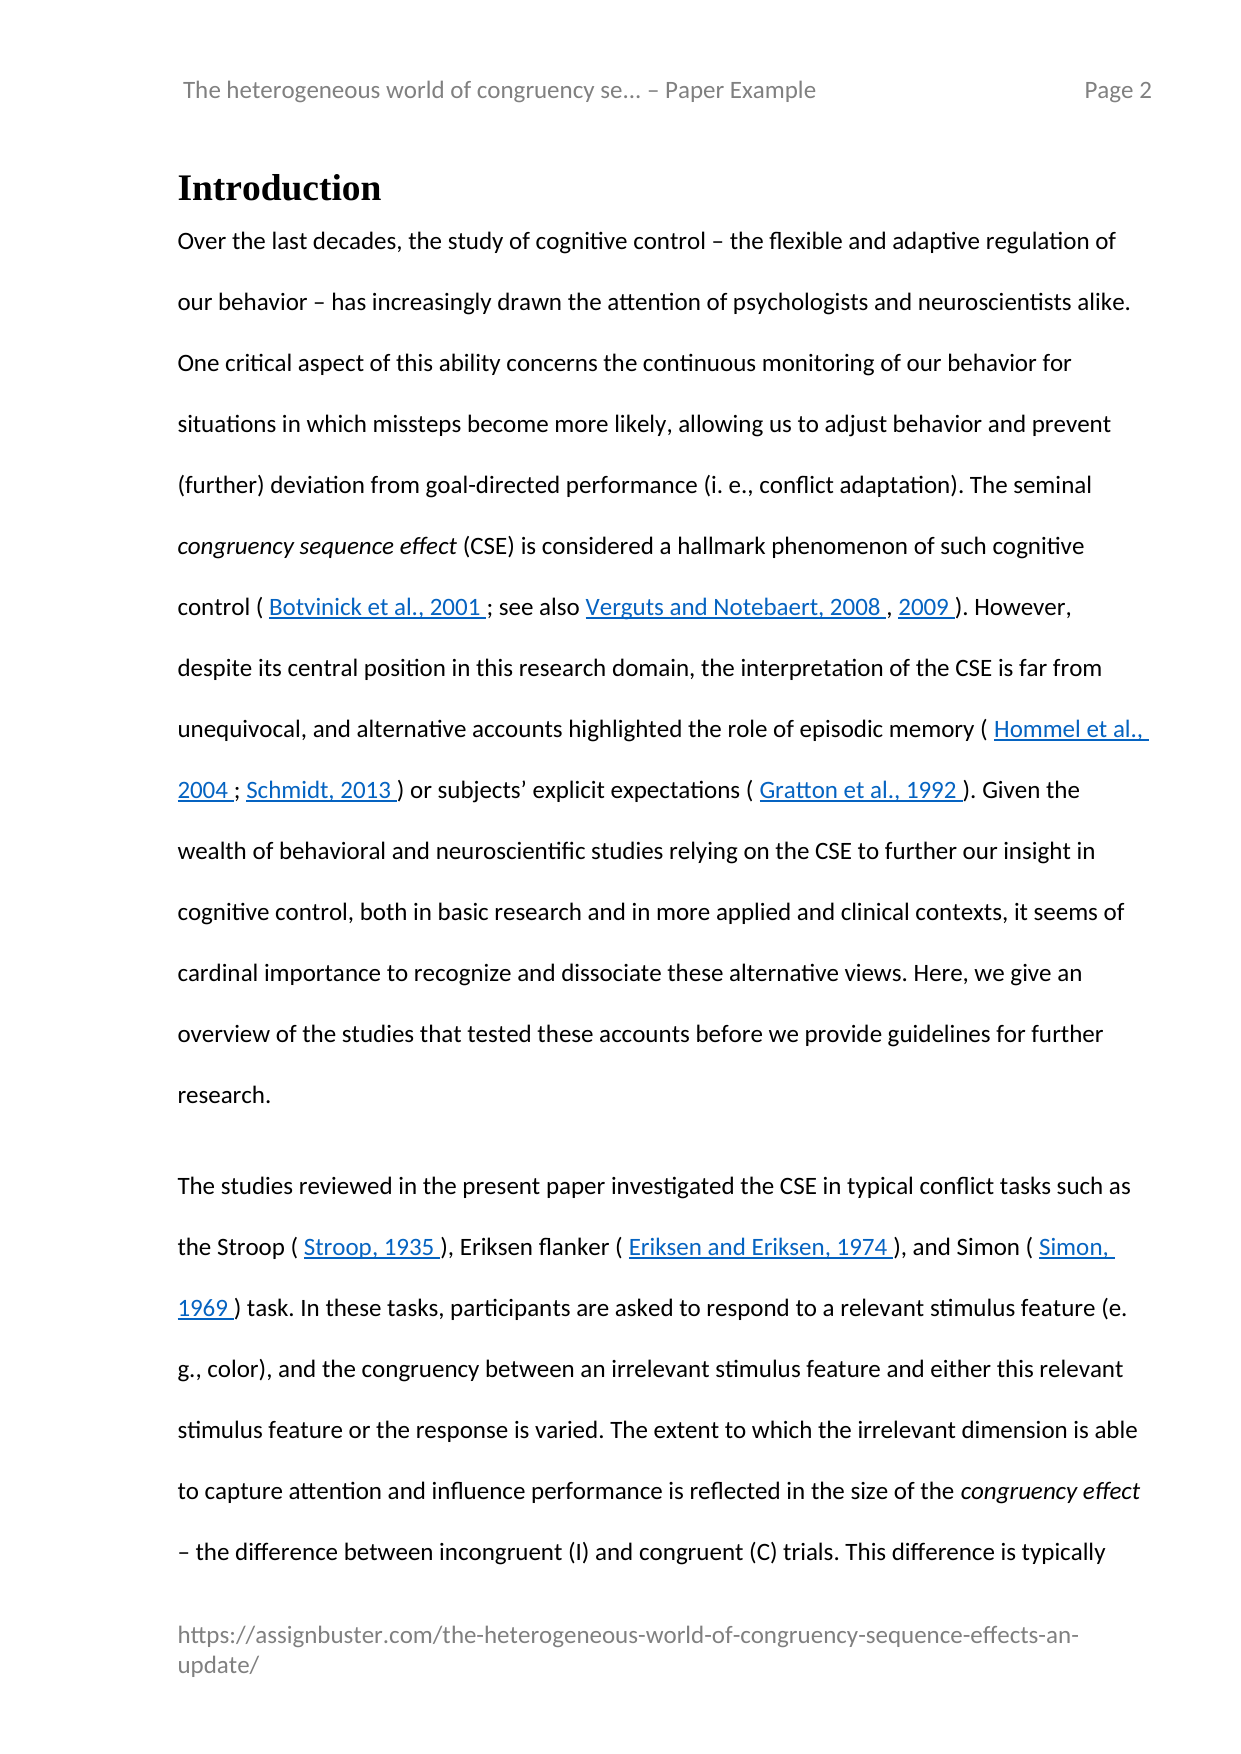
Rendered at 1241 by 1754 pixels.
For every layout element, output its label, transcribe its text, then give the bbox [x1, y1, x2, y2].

text Over the last decades, the study of cognitive control – the flexible and adaptive regulation of our behavior – has increasingly drawn the attention of psychologists and neuroscientists alike. One critical aspect of this ability concerns the continuous monitoring of our behavior for situations in which missteps become more likely, allowing us to adjust behavior and prevent (further) deviation from goal-directed performance (i. e., conflict adaptation). The seminal congruency sequence effect (CSE) is considered a hallmark phenomenon of such cognitive control ( Botvinick et al., 2001 ; see also Verguts and Notebaert, 2008 , 2009 ). However, despite its central position in this research domain, the interpretation of the CSE is far from unequivocal, and alternative accounts highlighted the role of episodic memory ( Hommel et al., 2004 ; Schmidt, 2013 ) or subjects’ explicit expectations ( Gratton et al., 1992 ). Given the wealth of behavioral and neuroscientific studies relying on the CSE to further our insight in cognitive control, both in basic research and in more applied and clinical contexts, it seems of cardinal importance to recognize and dissociate these alternative views. Here, we give an overview of the studies that tested these accounts before we provide guidelines for further research. [177, 225, 1152, 1110]
subtitle Introduction [177, 166, 1152, 209]
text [177, 1170, 1152, 1567]
